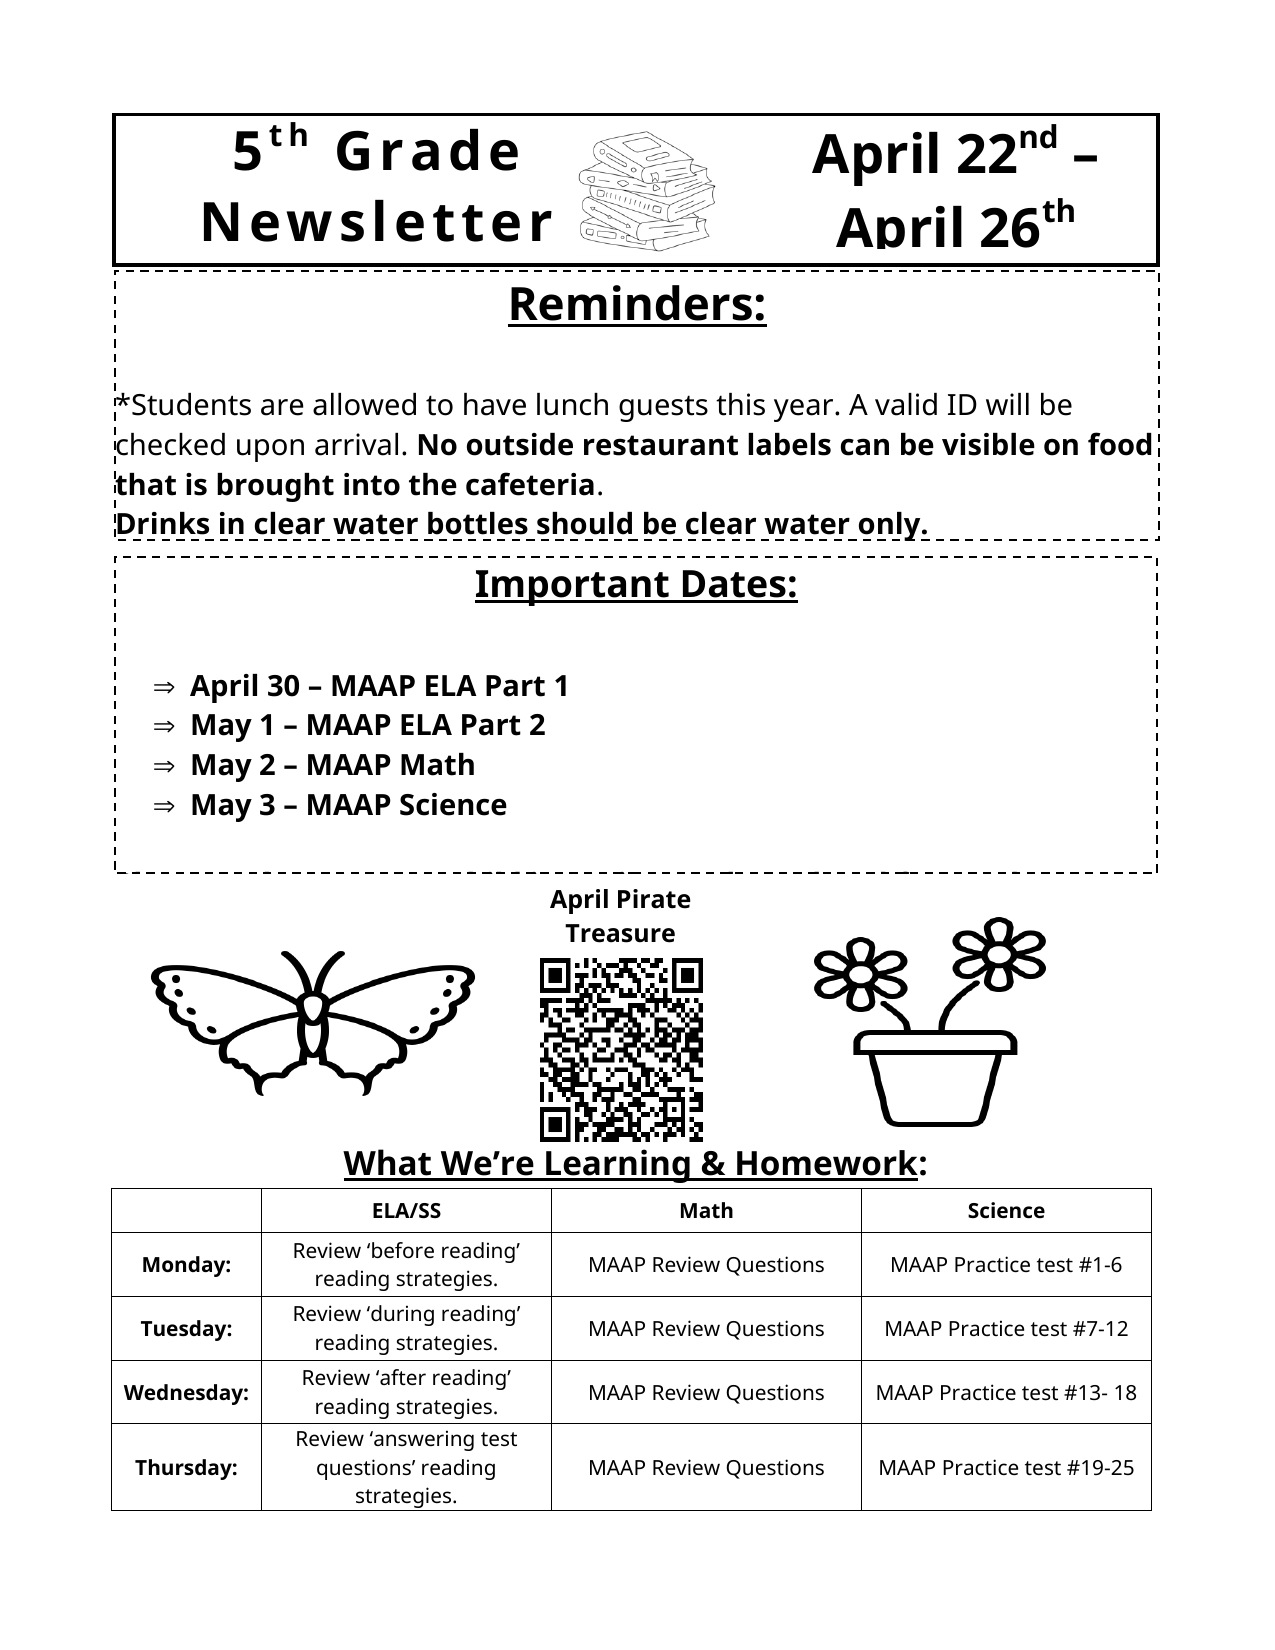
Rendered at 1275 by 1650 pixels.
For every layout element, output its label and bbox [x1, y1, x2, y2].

picture [528, 949, 713, 1142]
picture [121, 894, 490, 1135]
picture [766, 902, 1093, 1142]
picture [574, 126, 722, 256]
